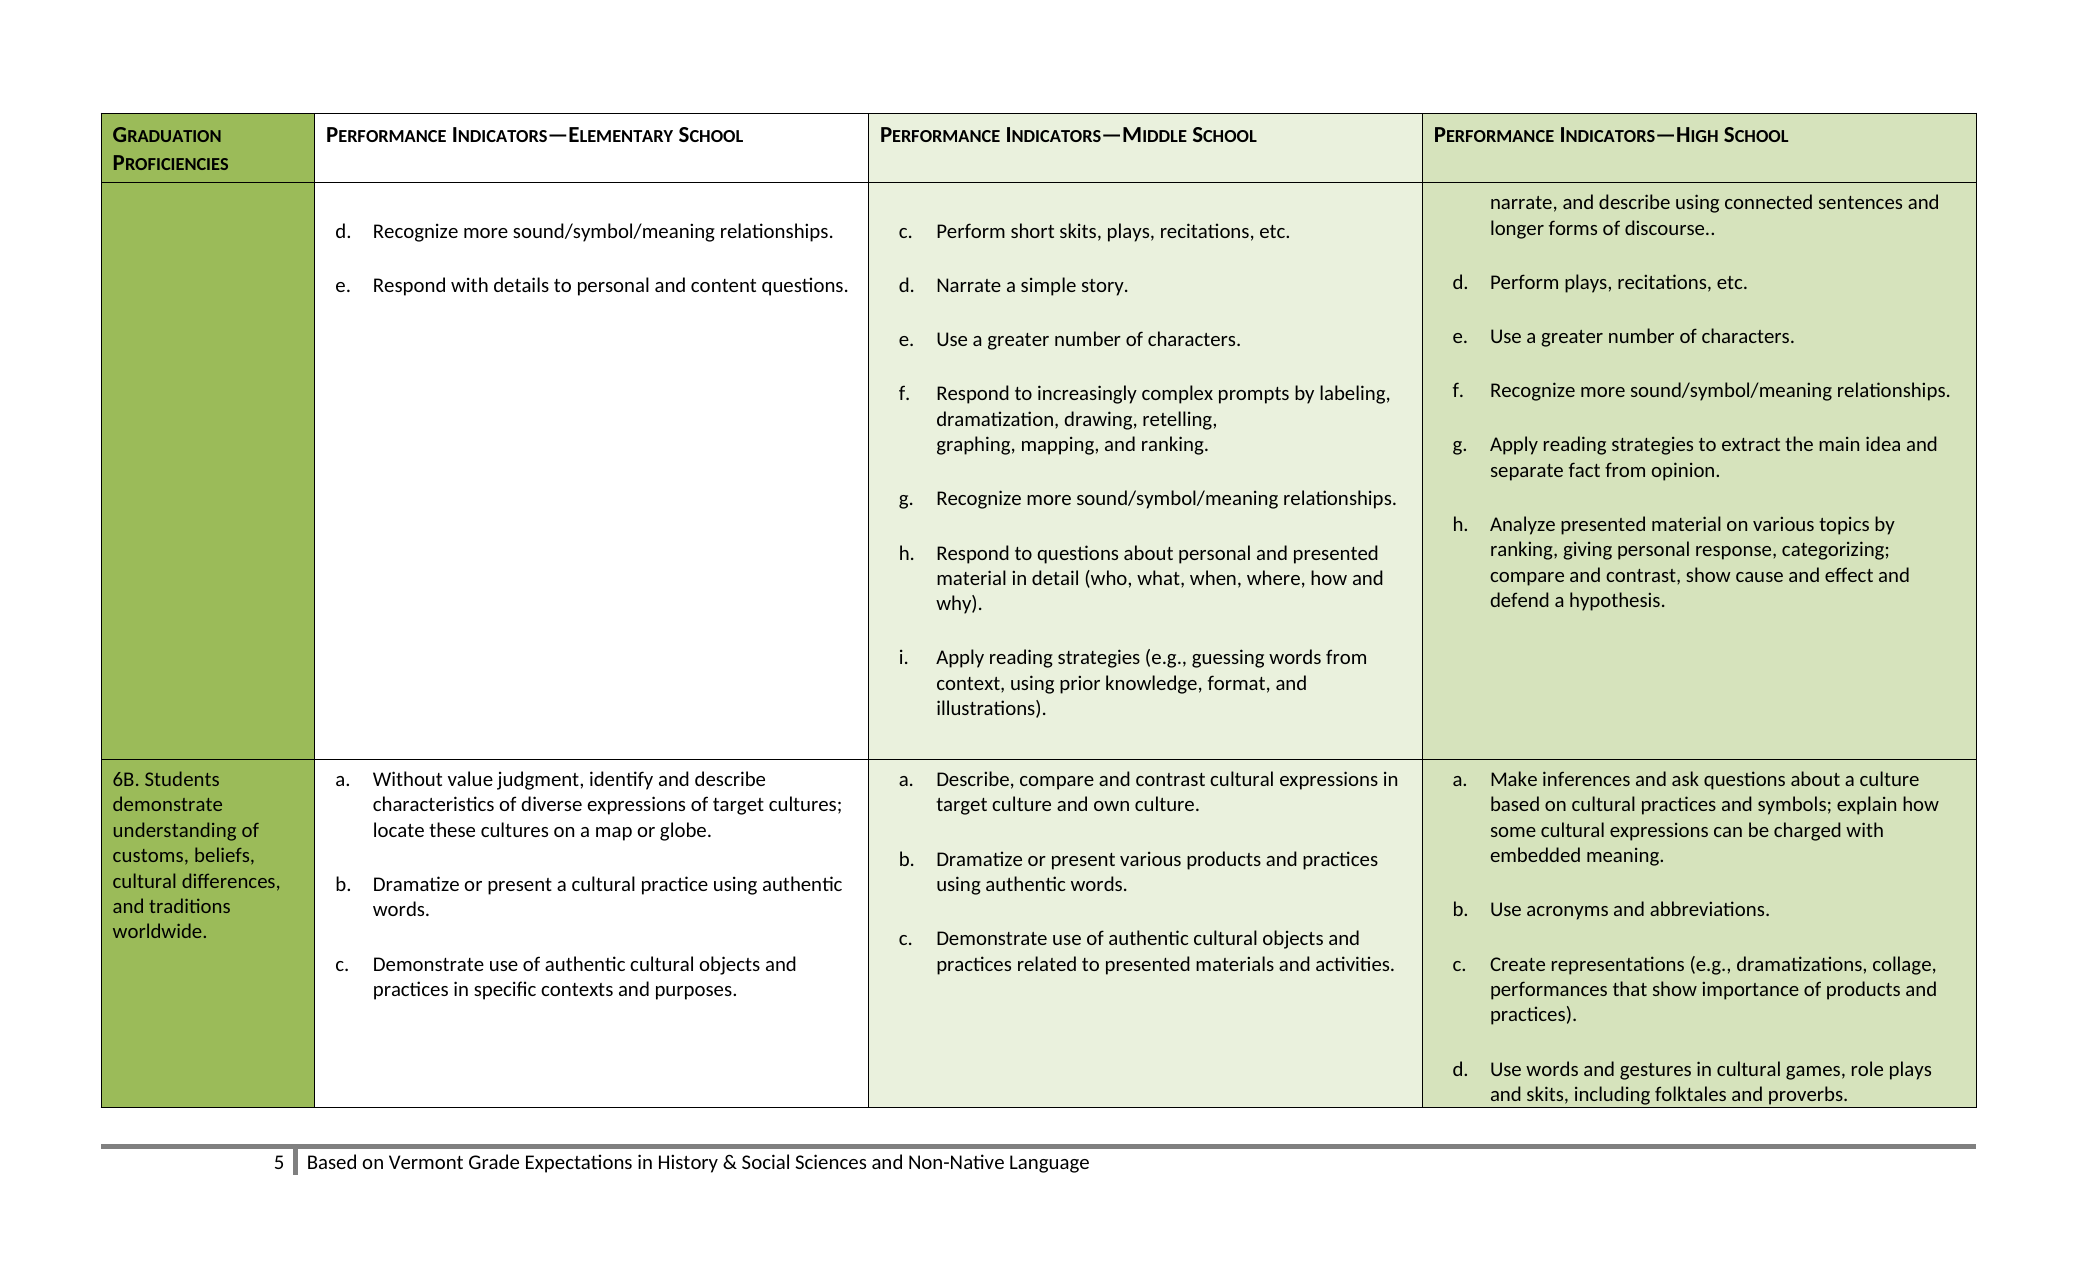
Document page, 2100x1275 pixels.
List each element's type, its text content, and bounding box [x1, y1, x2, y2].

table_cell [315, 183, 868, 759]
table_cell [1423, 183, 1976, 759]
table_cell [869, 183, 1422, 759]
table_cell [1423, 760, 1976, 1107]
table_header Performance Indicators—Elementary School [315, 114, 868, 182]
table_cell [315, 760, 868, 1107]
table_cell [102, 760, 314, 1107]
table_header Performance Indicators—Middle School [869, 114, 1422, 182]
table_header Graduation Proficiencies [102, 114, 314, 182]
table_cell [102, 183, 314, 759]
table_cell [869, 760, 1422, 1107]
table_header Performance Indicators—High School [1423, 114, 1976, 182]
